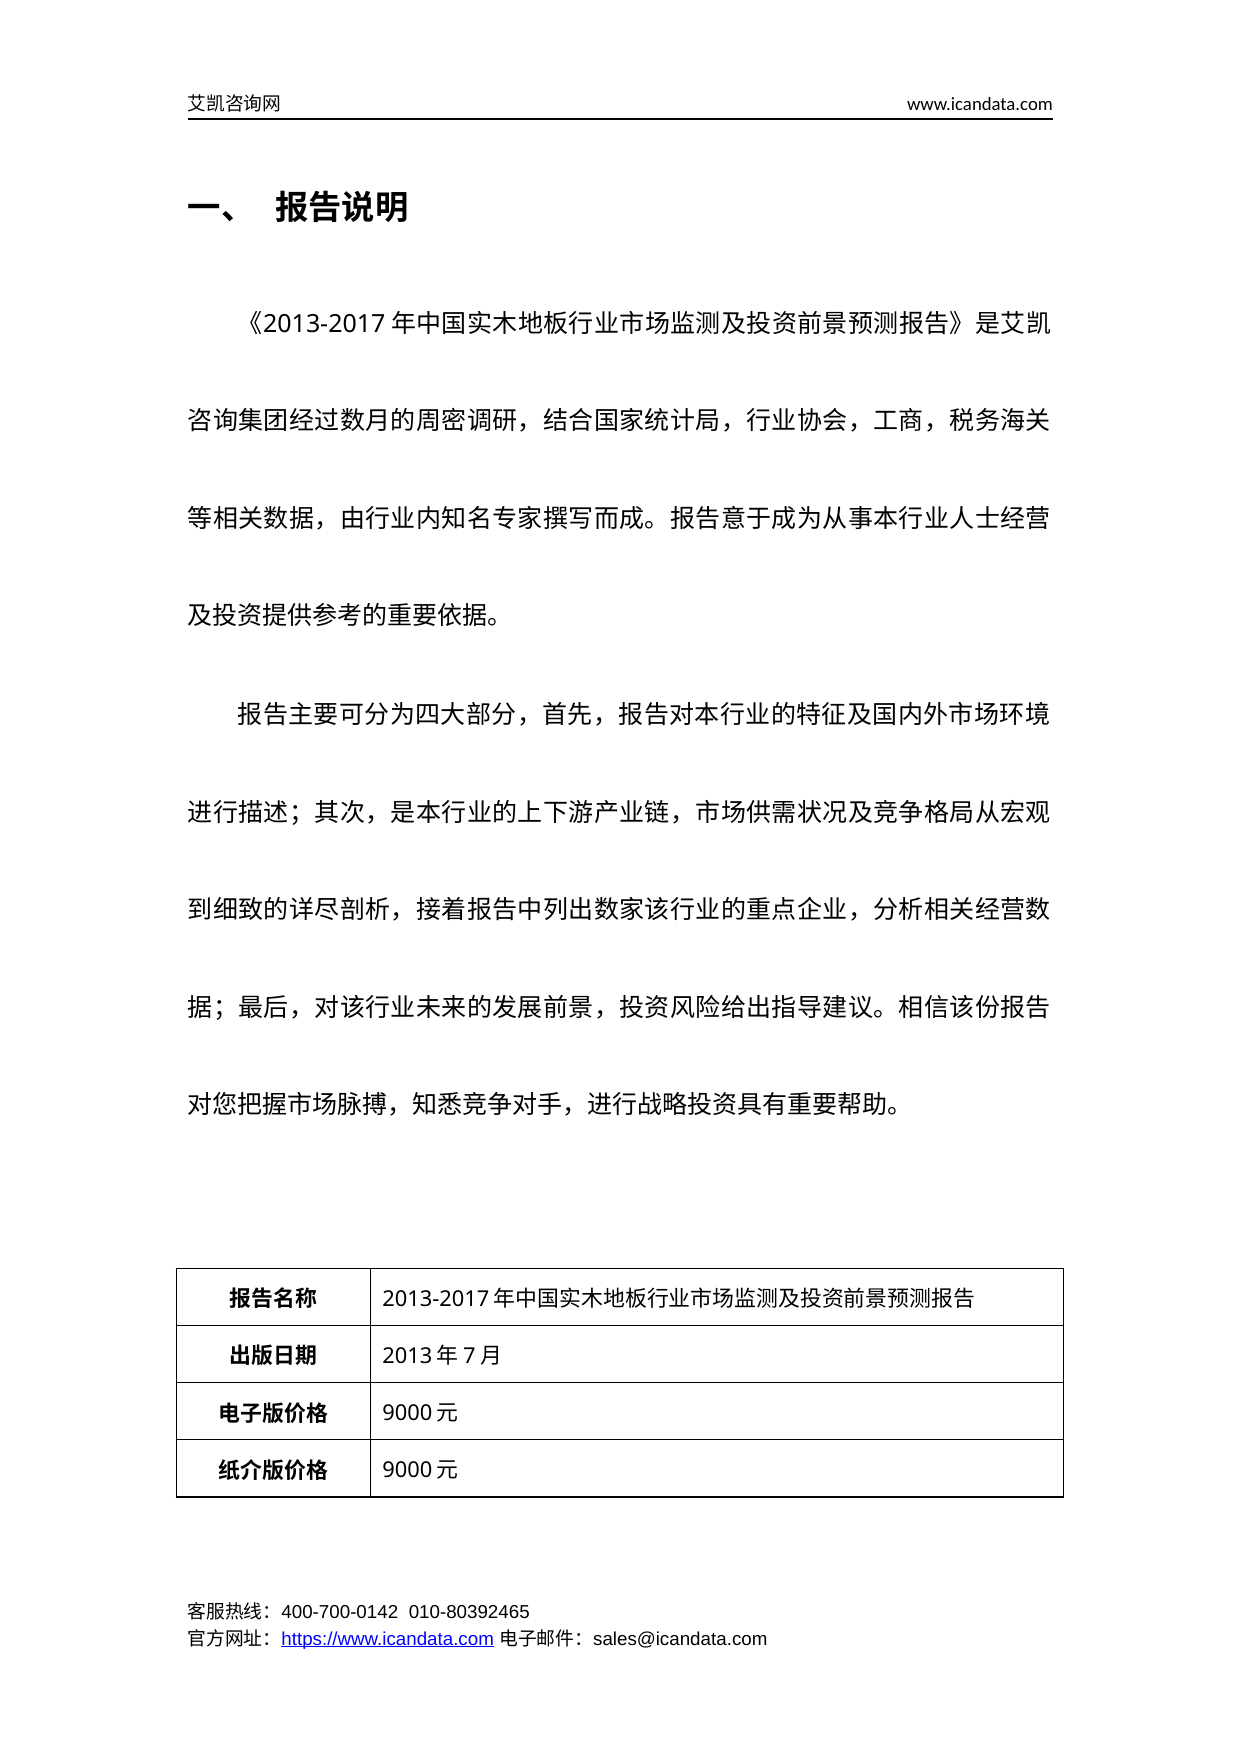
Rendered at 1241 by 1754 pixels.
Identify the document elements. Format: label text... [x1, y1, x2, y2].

table_cell 出版日期 [177, 1326, 370, 1382]
text 报告主要可分为四大部分，首先，报告对本行业的特征及国内外市场环境进行描述；其次，是本行业的上下游产业链，市场供需状况及竞争格局从宏观到细致的详尽剖析，接着报告中列出数家该行业的重点企业，分析相关经营数据；最后，对该行业未来的发展前景，投资风险给出指导建议。相信该份报告对您把握市场脉搏，知悉竞争对手，进行战略投资具有重要帮助。 [187, 681, 1053, 1136]
subtitle 报告说明 [187, 172, 1053, 237]
table_cell 纸介版价格 [177, 1440, 370, 1496]
text 《2013-2017年中国实木地板行业市场监测及投资前景预测报告》是艾凯咨询集团经过数月的周密调研，结合国家统计局，行业协会，工商，税务海关等相关数据，由行业内知名专家撰写而成。报告意于成为从事本行业人士经营及投资提供参考的重要依据。 [187, 289, 1053, 646]
table_header 2013-2017年中国实木地板行业市场监测及投资前景预测报告 [371, 1269, 1063, 1325]
table_cell 9000元 [371, 1383, 1063, 1439]
table_cell 电子版价格 [177, 1383, 370, 1439]
table_header 报告名称 [177, 1269, 370, 1325]
table_cell 9000元 [371, 1440, 1063, 1496]
table_cell 2013年7月 [371, 1326, 1063, 1382]
